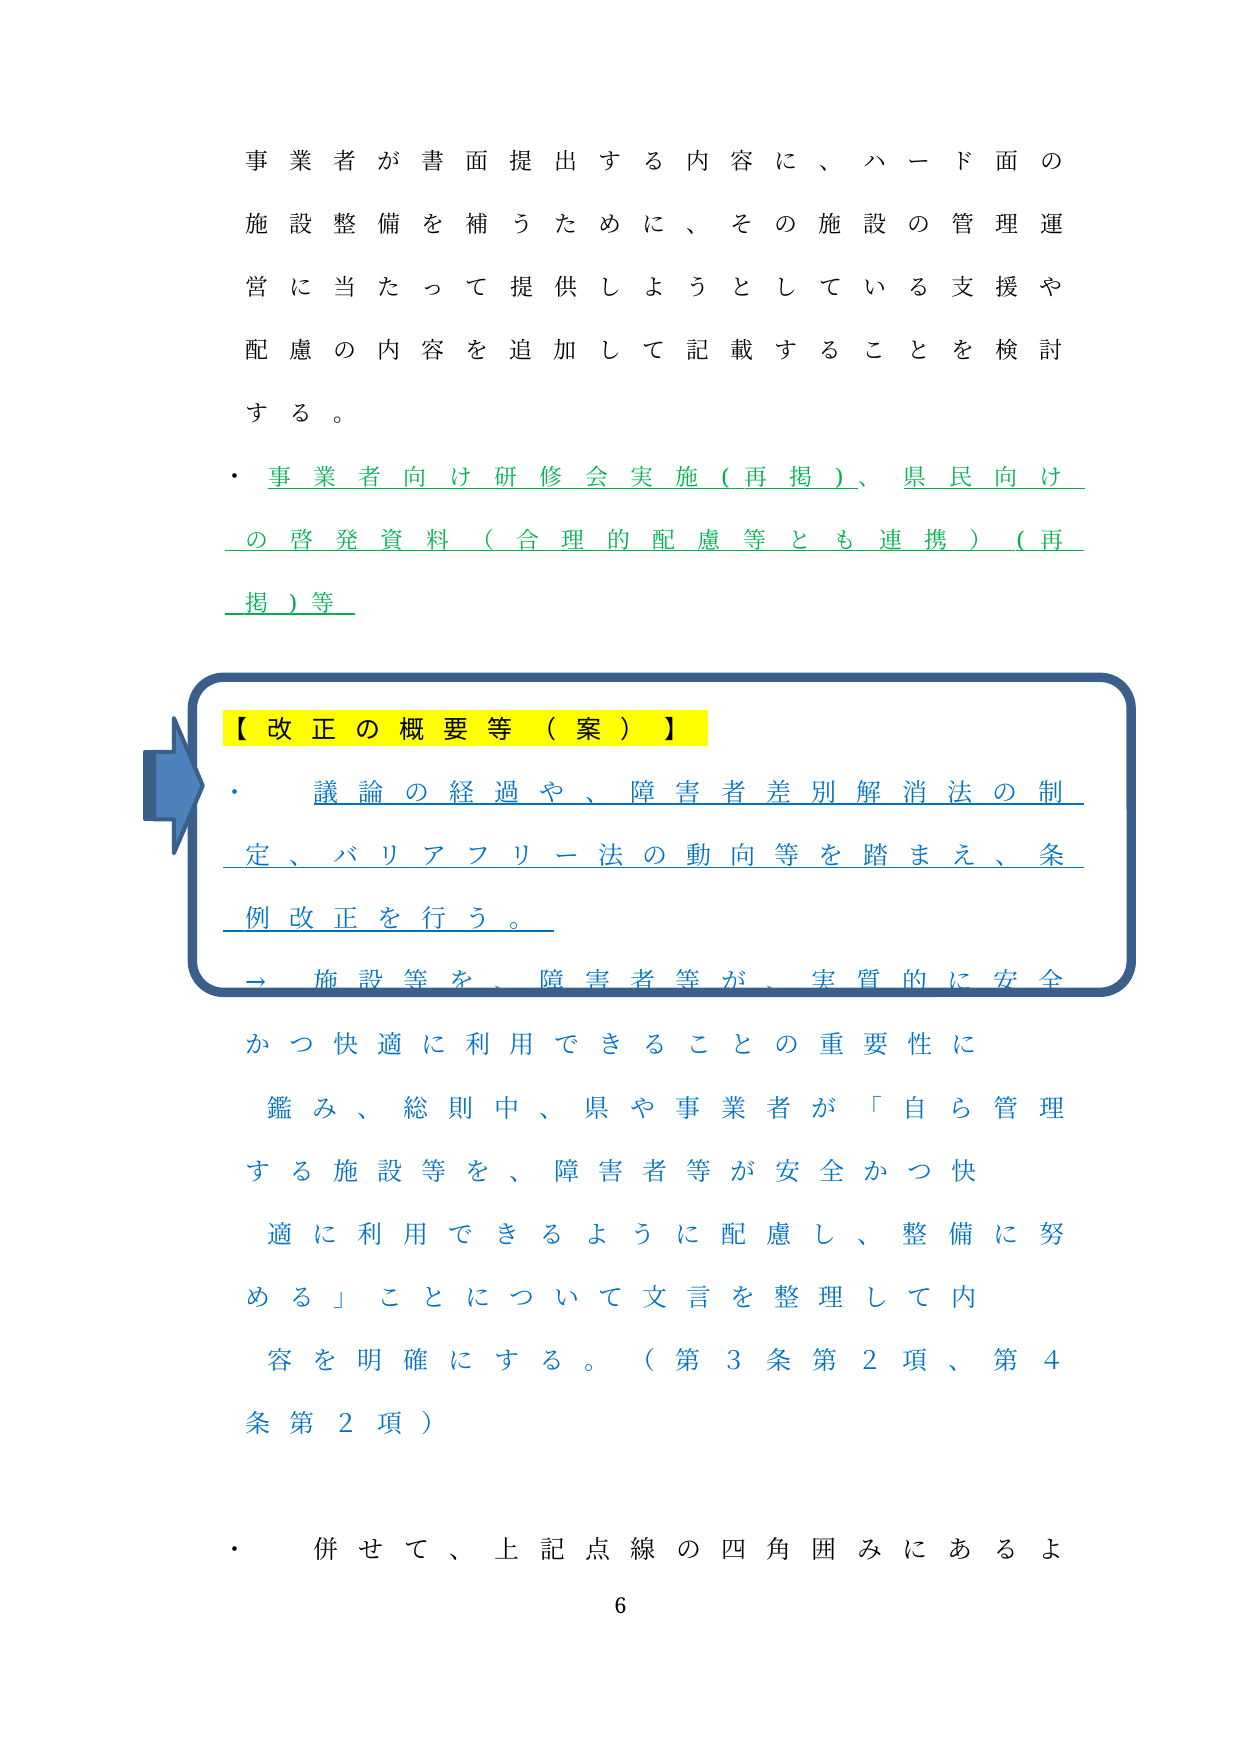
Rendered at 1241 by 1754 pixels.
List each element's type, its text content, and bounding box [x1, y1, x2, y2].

text → 施設等を、障害者等が、実質的に安全かつ快適に利用できることの重要性に [223, 997, 1084, 1075]
text ・事業者向け研修会実施(再掲)、県民向けの啓発資料（合理的配慮等とも連携）(再掲)等 [201, 443, 1084, 633]
text ・ 議論の経過や、障害者差別解消法の制定、バリアフリー法の動向等を踏まえ、条例改正を行う。 [201, 759, 1084, 948]
text → 施設等を、障害者等が、実質的に安全かつ快適に利用できることの重要性に [223, 948, 1084, 987]
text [156, 1517, 1084, 1580]
text 【改正の概要等（案）】 [201, 696, 1084, 759]
text 適に利用できるように配慮し、整備に努める」ことについて文言を整理して内 [223, 1201, 1084, 1327]
text 鑑み、総則中、県や事業者が「自ら管理する施設等を、障害者等が安全かつ快 [223, 1075, 1084, 1201]
text 容を明確にする。（第３条第２項、第４条第２項） [223, 1327, 1084, 1453]
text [201, 128, 1084, 443]
